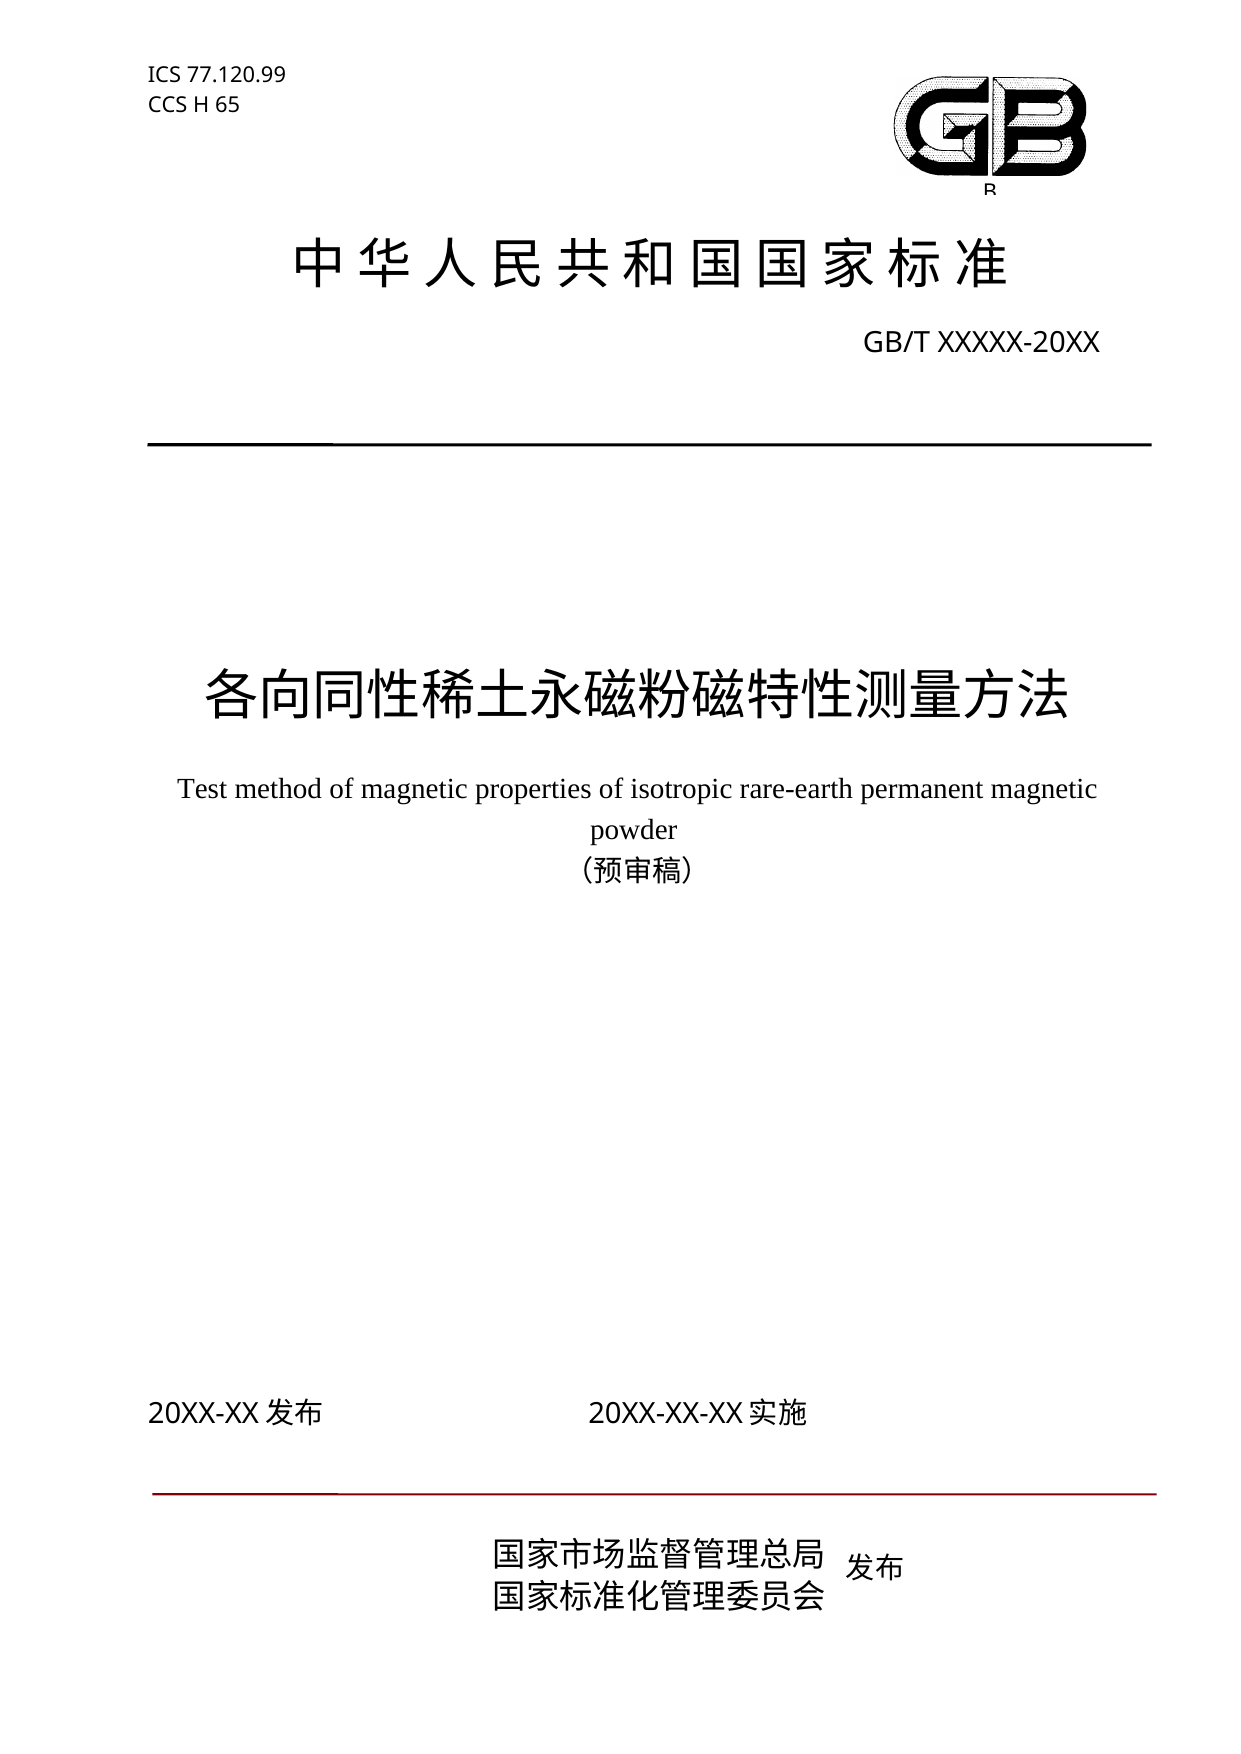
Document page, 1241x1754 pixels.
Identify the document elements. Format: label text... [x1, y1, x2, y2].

text II [565, 72, 1152, 104]
picture [893, 76, 1087, 176]
